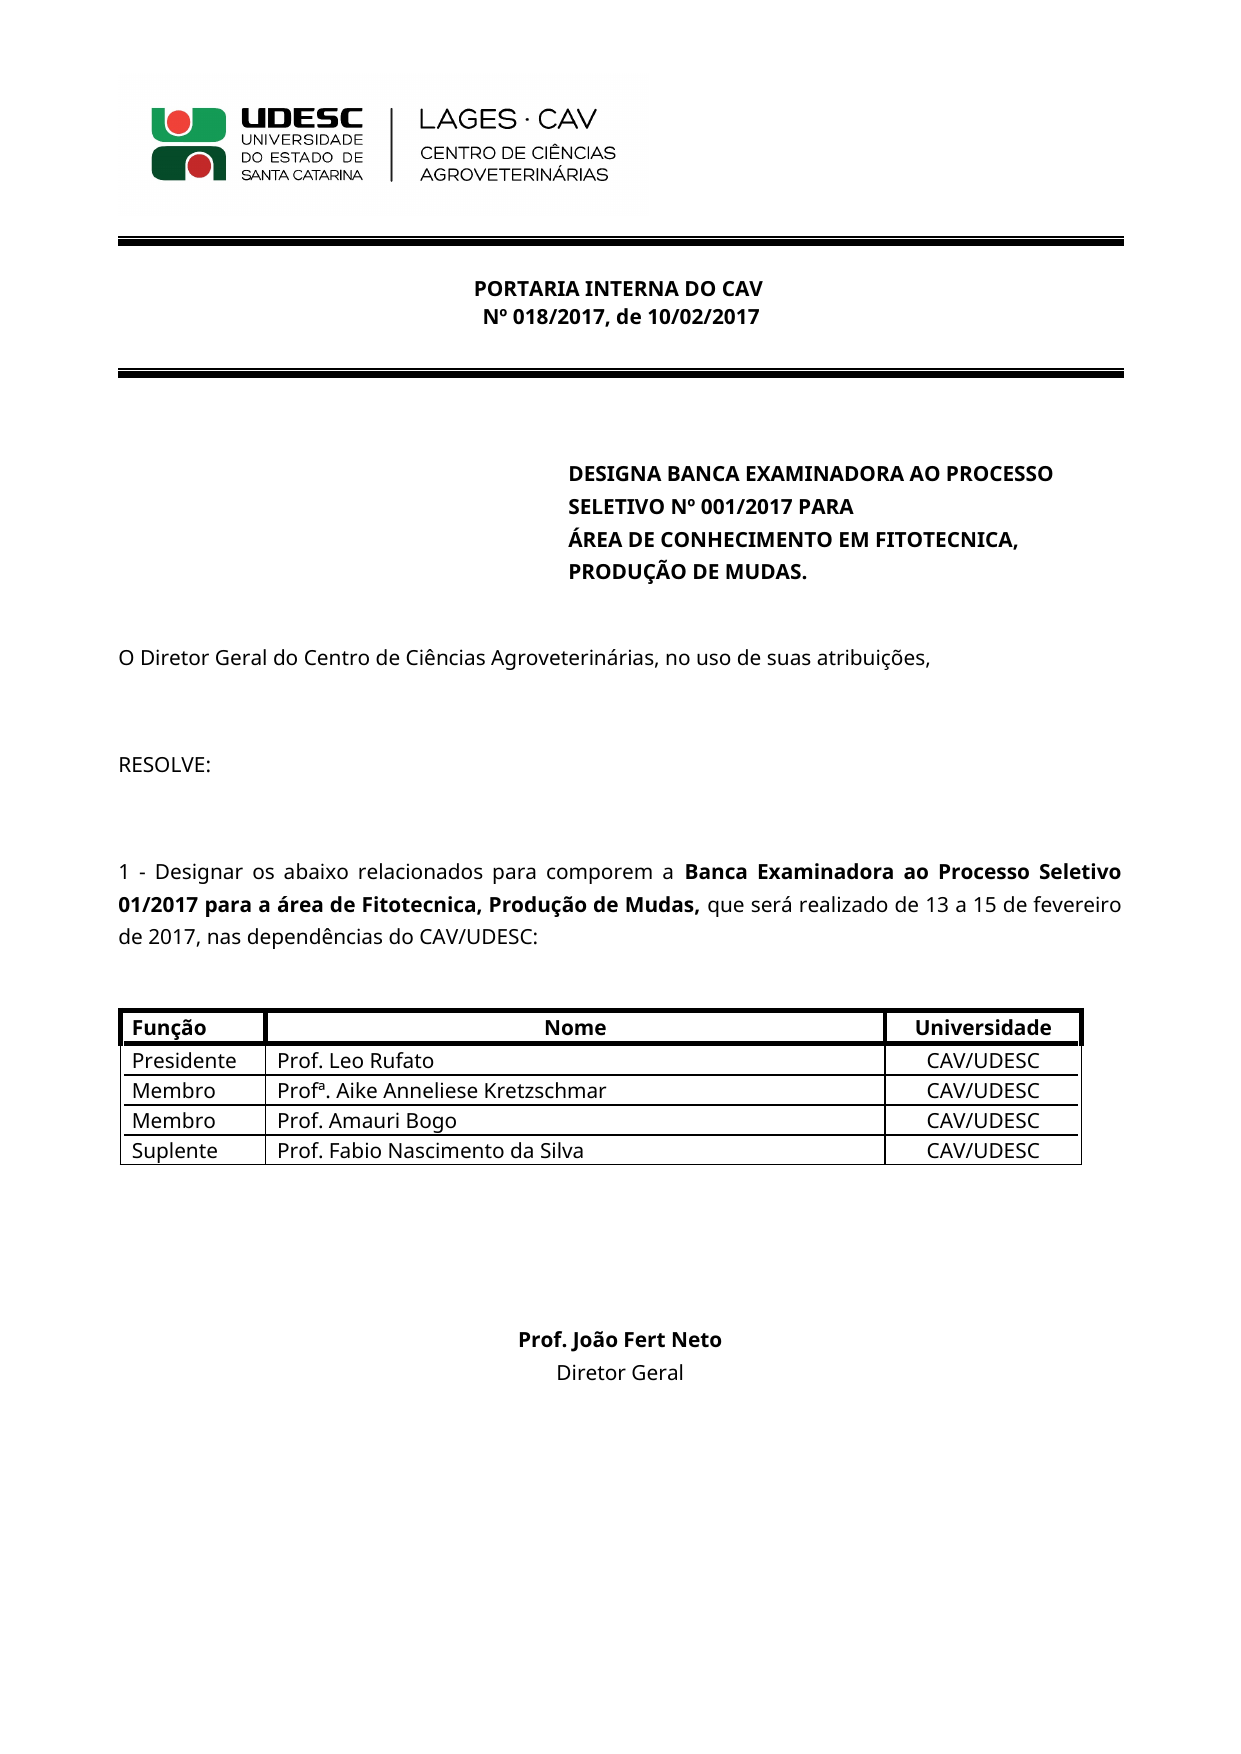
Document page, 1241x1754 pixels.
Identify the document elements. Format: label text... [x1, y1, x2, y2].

text RESOLVE: [118, 750, 1122, 779]
table_cell CAV/UDESC [886, 1041, 1081, 1074]
text Diretor Geral [118, 1358, 1122, 1386]
table_cell CAV/UDESC [886, 1074, 1081, 1104]
table_header Universidade [887, 1013, 1079, 1041]
text ÁREA DE CONHECIMENTO EM FITOTECNICA, PRODUÇÃO DE MUDAS. [568, 525, 1122, 586]
table_header PORTARIA INTERNA DO CAV Nº 018/2017, de 10/02/2017 [118, 246, 1123, 368]
table_cell Prof. Amauri Bogo [266, 1106, 884, 1134]
text DESIGNA BANCA EXAMINADORA AO PROCESSO SELETIVO Nº 001/2017 PARA [568, 459, 1122, 521]
table_cell Presidente [121, 1041, 265, 1074]
table_cell Suplente [121, 1134, 265, 1164]
table_cell CAV/UDESC [886, 1134, 1081, 1164]
table_header Função [123, 1013, 263, 1041]
text Prof. João Fert Neto [118, 1325, 1122, 1353]
table_cell Profª. Aike Anneliese Kretzschmar [266, 1076, 884, 1104]
table_cell Membro [121, 1074, 265, 1104]
table_cell Prof. Leo Rufato [266, 1046, 884, 1074]
table_cell Prof. Fabio Nascimento da Silva [266, 1136, 884, 1164]
table_header Nome [268, 1013, 883, 1041]
table_cell Membro [121, 1104, 265, 1134]
text O Diretor Geral do Centro de Ciências Agroveterinárias, no uso de suas atribuições, [118, 643, 1122, 672]
picture [118, 73, 649, 216]
table_cell CAV/UDESC [886, 1104, 1081, 1134]
text 1 - Designar os abaixo relacionados para comporem a Banca Examinadora ao Processo Seletivo 01/2017 para a área de Fitotecnica, Produção de Mudas, que será realizado de 13 a 15 de fevereiro de 2017, nas dependências do CAV/UDESC: [118, 857, 1122, 951]
